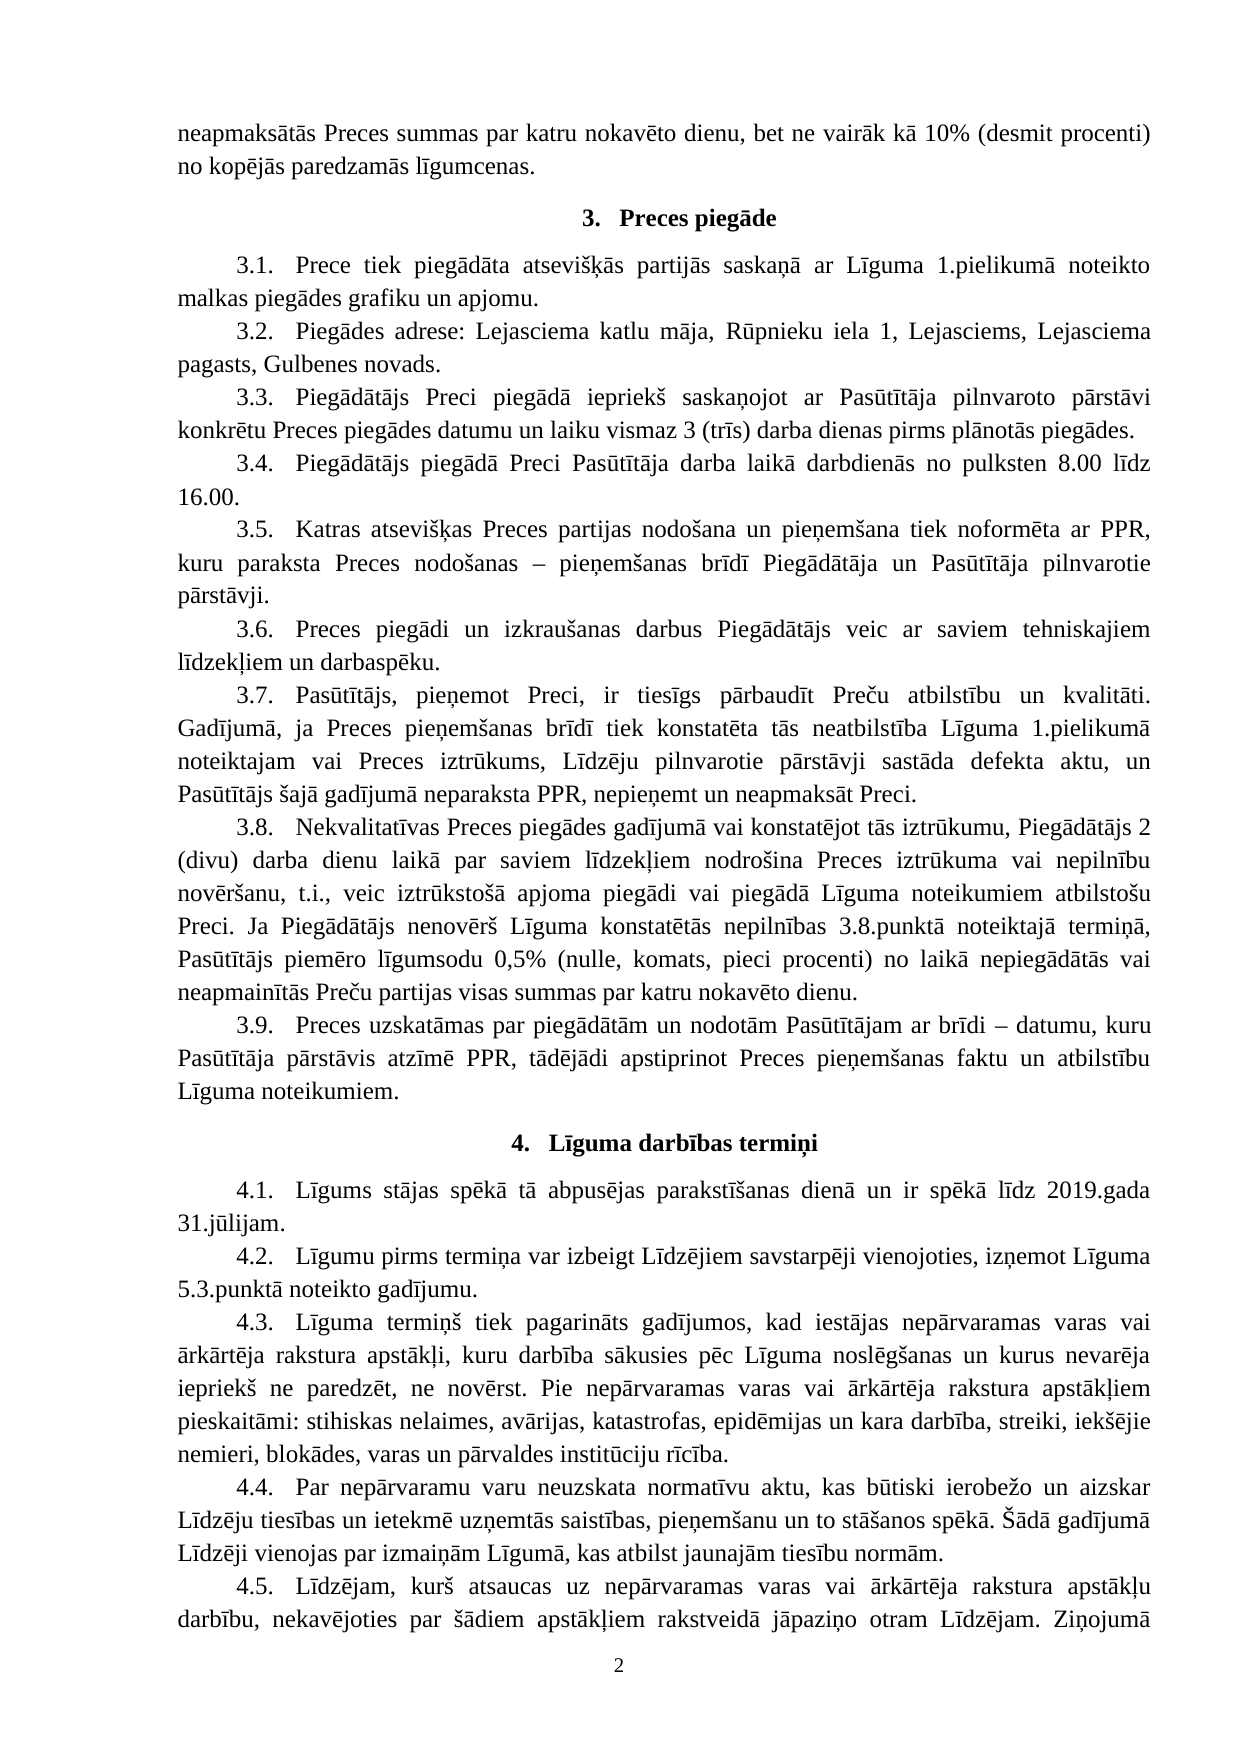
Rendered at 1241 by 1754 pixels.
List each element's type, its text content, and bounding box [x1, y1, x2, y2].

list Pasūtītājs, pieņemot Preci, ir tiesīgs pārbaudīt Preču atbilstību un kvalitāti. Gadījumā, ja Preces pieņemšanas brīdī tiek konstatēta tās neatbilstība Līguma 1.pielikumā noteiktajam vai Preces iztrūkums, Līdzēju pilnvarotie pārstāvji sastāda defekta aktu, un Pasūtītājs šajā gadījumā neparaksta PPR, nepieņemt un neapmaksāt Preci. [177, 680, 1152, 807]
list Līgumu pirms termiņa var izbeigt Līdzējiem savstarpēji vienojoties, izņemot Līguma 5.3.punktā noteikto gadījumu. [177, 1241, 1152, 1303]
list Piegādātājs piegādā Preci Pasūtītāja darba laikā darbdienās no pulksten 8.00 līdz 16.00. [177, 448, 1152, 510]
list Nekvalitatīvas Preces piegādes gadījumā vai konstatējot tās iztrūkumu, Piegādātājs 2 (divu) darba dienu laikā par saviem līdzekļiem nodrošina Preces iztrūkuma vai nepilnību novēršanu, t.i., veic iztrūkstošā apjoma piegādi vai piegādā Līguma noteikumiem atbilstošu Preci. Ja Piegādātājs nenovērš Līguma konstatētās nepilnības 3.8.punktā noteiktajā termiņā, Pasūtītājs piemēro līgumsodu 0,5% (nulle, komats, pieci procenti) no laikā nepiegādātās vai neapmainītās Preču partijas visas summas par katru nokavēto dienu. [177, 812, 1152, 1006]
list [177, 1571, 1152, 1633]
list Piegādes adrese: Lejasciema katlu māja, Rūpnieku iela 1, Lejasciems, Lejasciema pagasts, Gulbenes novads. [177, 316, 1152, 378]
list Preces uzskatāmas par piegādātām un nodotām Pasūtītājam ar brīdi – datumu, kuru Pasūtītāja pārstāvis atzīmē PPR, tādējādi apstiprinot Preces pieņemšanas faktu un atbilstību Līguma noteikumiem. [177, 1010, 1152, 1105]
list Piegādātājs Preci piegādā iepriekš saskaņojot ar Pasūtītāja pilnvaroto pārstāvi konkrētu Preces piegādes datumu un laiku vismaz 3 (trīs) darba dienas pirms plānotās piegādes. [177, 382, 1152, 444]
list Preces piegādi un izkraušanas darbus Piegādātājs veic ar saviem tehniskajiem līdzekļiem un darbaspēku. [177, 614, 1152, 675]
list Par nepārvaramu varu neuzskata normatīvu aktu, kas būtiski ierobežo un aizskar Līdzēju tiesības un ietekmē uzņemtās saistības, pieņemšanu un to stāšanos spēkā. Šādā gadījumā Līdzēji vienojas par izmaiņām Līgumā, kas atbilst jaunajām tiesību normām. [177, 1472, 1152, 1567]
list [177, 118, 1152, 180]
list Katras atsevišķas Preces partijas nodošana un pieņemšana tiek noformēta ar PPR, kuru paraksta Preces nodošanas – pieņemšanas brīdī Piegādātāja un Pasūtītāja pilnvarotie pārstāvji. [177, 514, 1152, 609]
list Līguma darbības termiņi [177, 1128, 1152, 1156]
list Preces piegāde [207, 203, 1152, 232]
list stājas spēkā tā abpusējas parakstīšanas dienā un ir spēkā līdz 2019.gada 31.jūlijam. [177, 1175, 1152, 1237]
list Prece tiek piegādāta atsevišķās partijās saskaņā ar Līguma 1.pielikumā noteikto malkas piegādes grafiku un apjomu. [177, 250, 1152, 312]
list Līguma termiņš tiek pagarināts gadījumos, kad iestājas nepārvaramas varas vai ārkārtēja rakstura apstākļi, kuru darbība sākusies pēc Līguma noslēgšanas un kurus nevarēja iepriekš ne paredzēt, ne novērst. Pie nepārvaramas varas vai ārkārtēja rakstura apstākļiem pieskaitāmi: stihiskas nelaimes, avārijas, katastrofas, epidēmijas un kara darbība, streiki, iekšējie nemieri, blokādes, varas un pārvaldes institūciju rīcība. [177, 1307, 1152, 1468]
